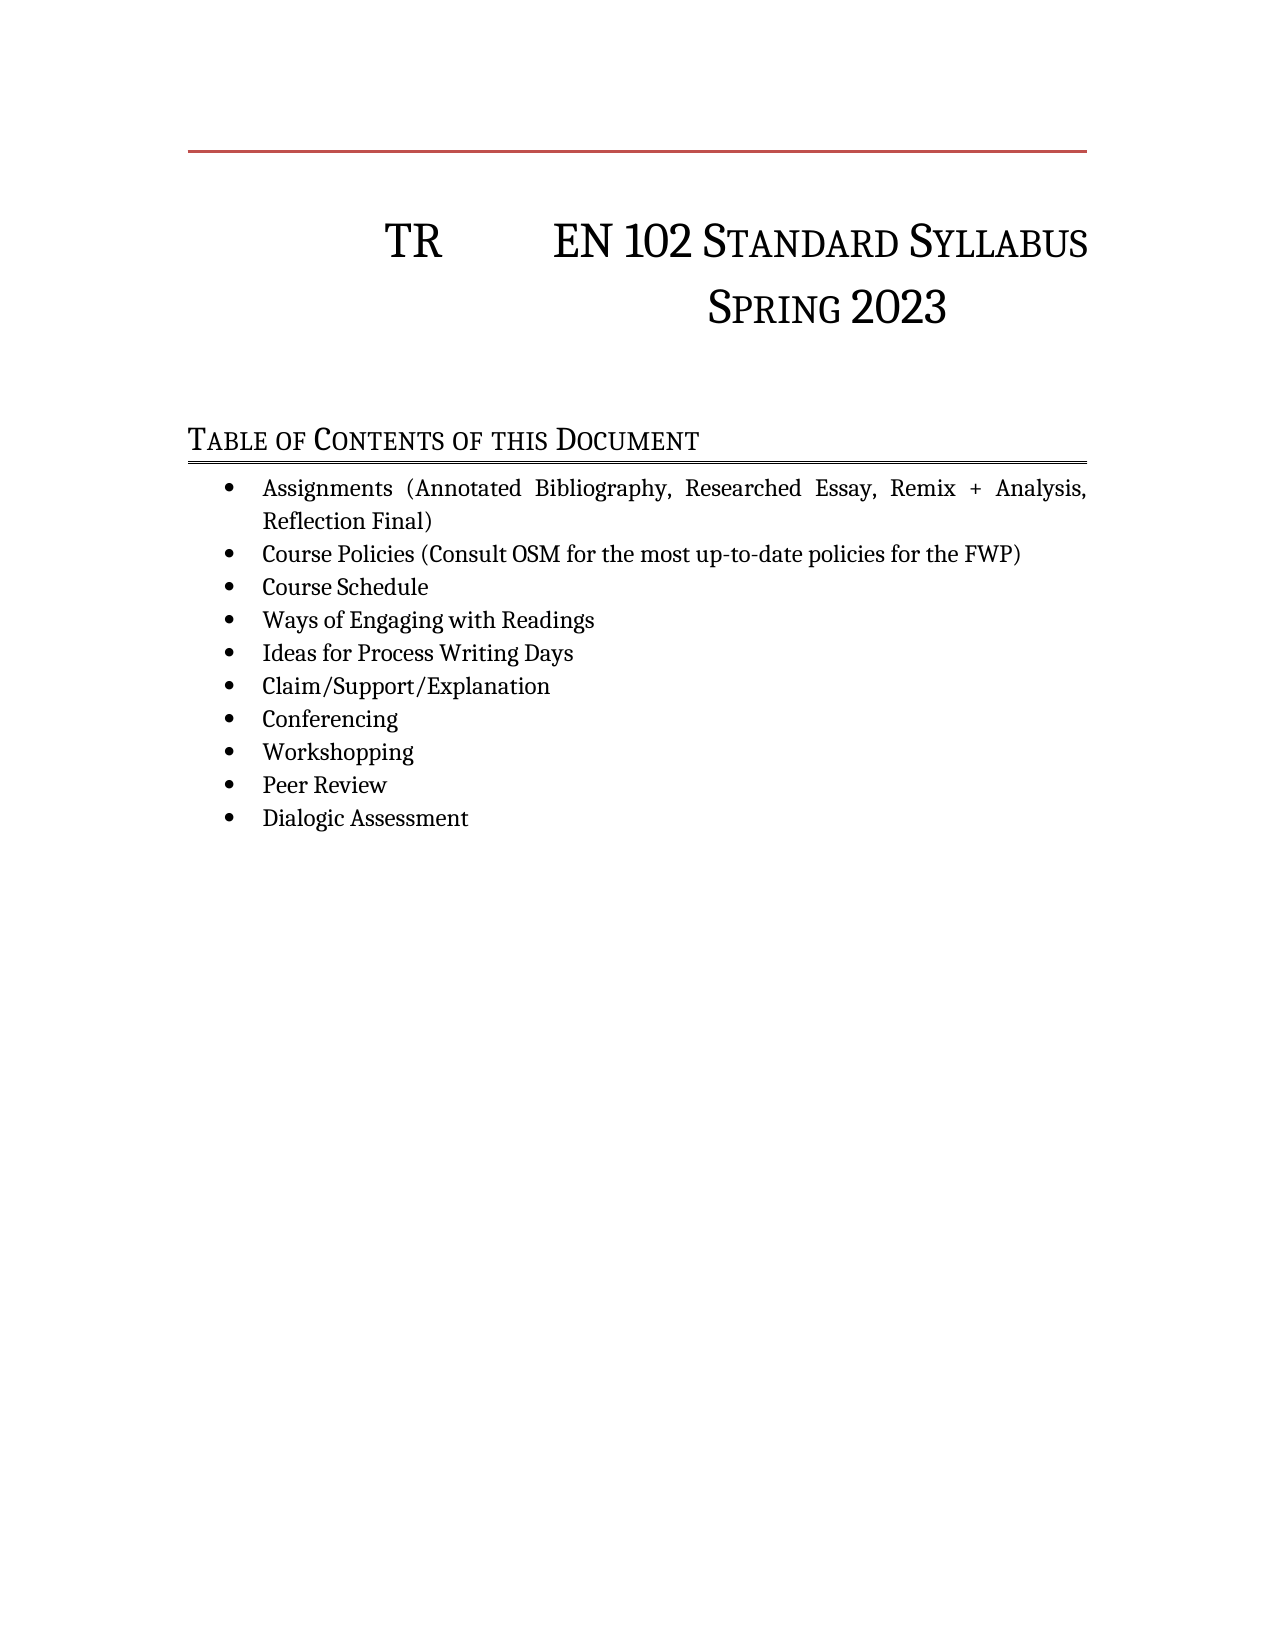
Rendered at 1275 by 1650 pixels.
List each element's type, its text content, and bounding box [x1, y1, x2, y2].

list Conferencing [225, 705, 1087, 733]
subtitle Table of Contents of this Document [187, 420, 1087, 464]
list Course Policies (Consult OSM for the most up-to-date policies for the FWP) [225, 539, 1087, 568]
title TR EN 102 Standard Syllabus [187, 213, 1087, 270]
list Course Schedule [225, 573, 1087, 601]
list Assignments (Annotated Bibliography, Researched Essay, Remix + Analysis, Reflection Final) [225, 473, 1087, 535]
list Dialogic Assessment [225, 804, 1087, 832]
title Spring 2023 [187, 273, 1087, 336]
list Ideas for Process Writing Days [225, 639, 1087, 667]
list Claim/Support/Explanation [225, 672, 1087, 700]
list Workshopping [225, 738, 1087, 766]
list Peer Review [225, 771, 1087, 799]
list Ways of Engaging with Readings [225, 606, 1087, 634]
